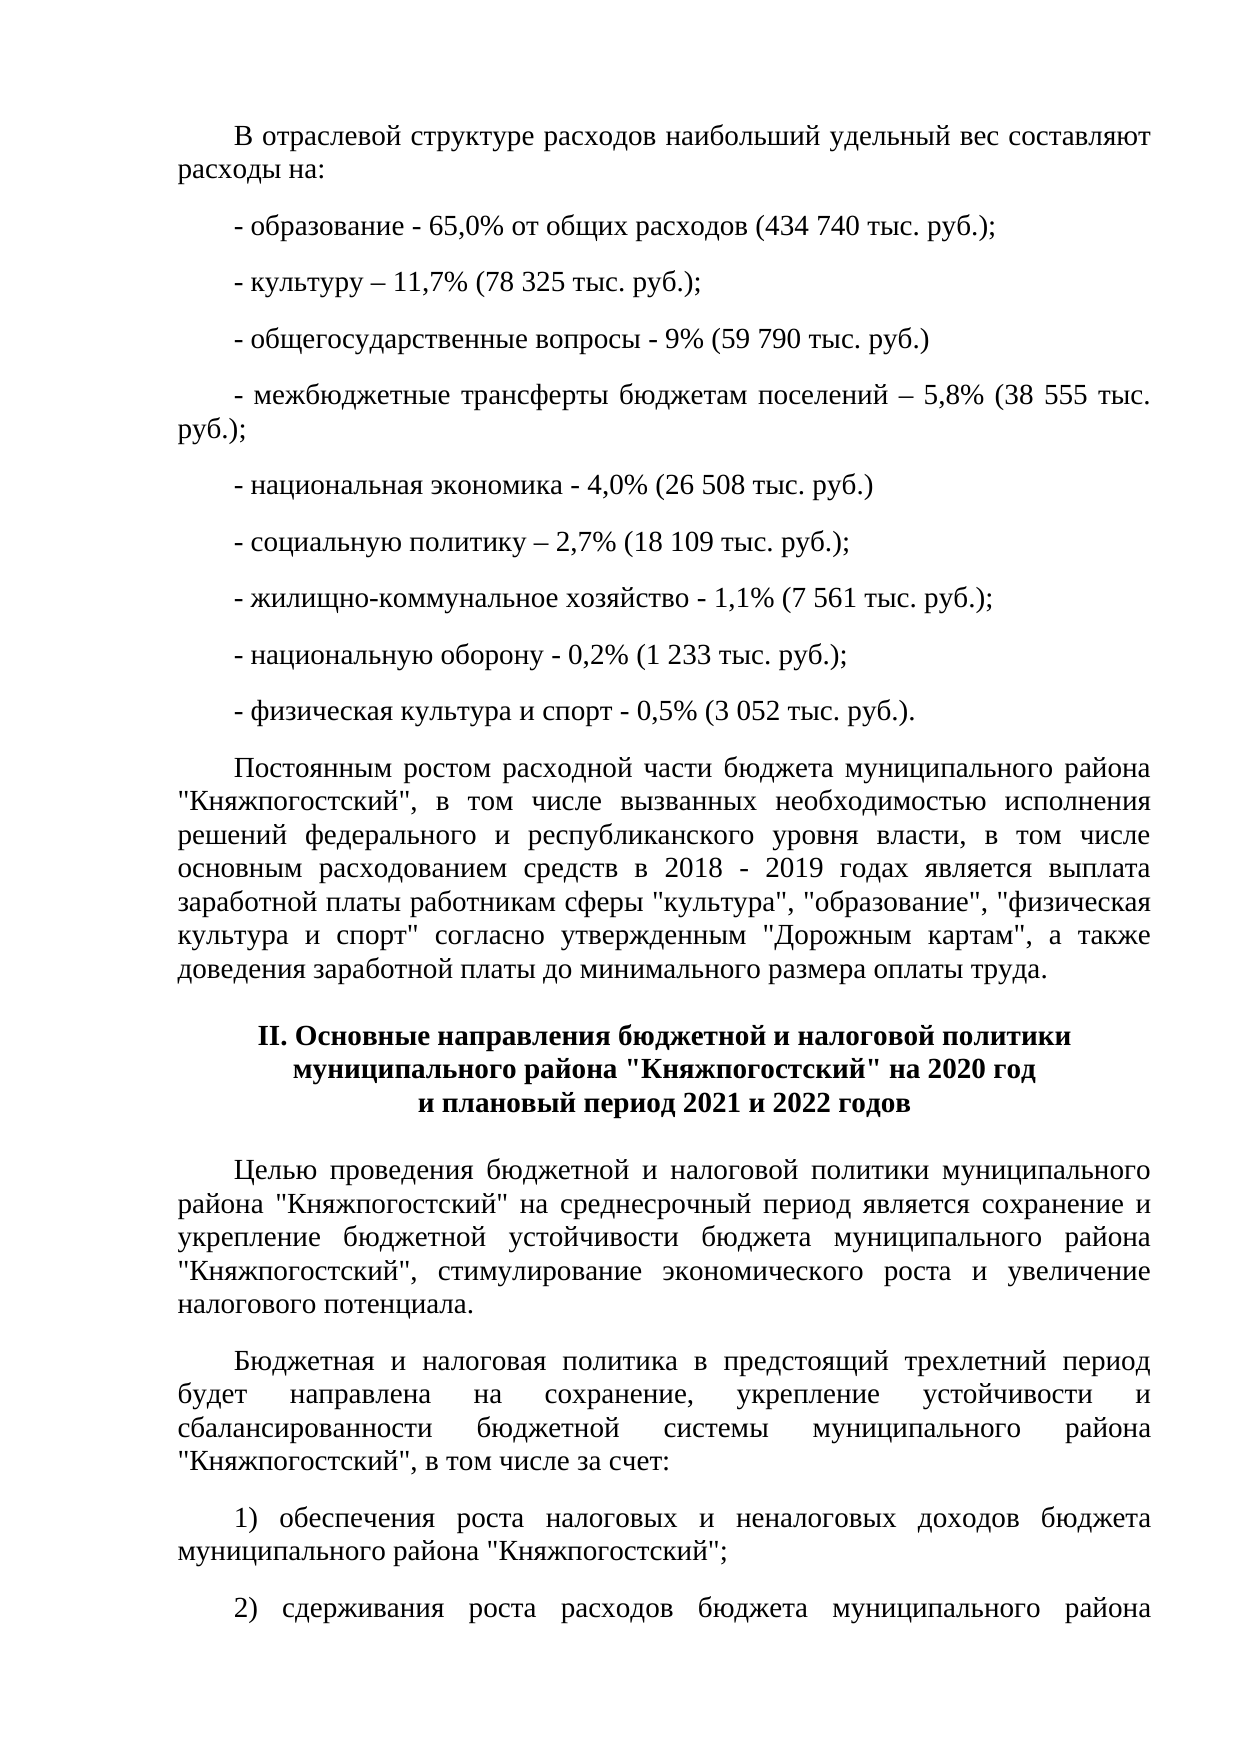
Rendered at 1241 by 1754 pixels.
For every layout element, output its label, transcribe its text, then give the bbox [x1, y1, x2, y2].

text В отраслевой структуре расходов наибольший удельный вес составляют расходы на: [177, 118, 1152, 185]
text - образование - 65,0% от общих расходов (434 740 тыс. руб.); [177, 208, 1152, 242]
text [177, 1590, 1152, 1623]
title и плановый период 2021 и 2022 годов [177, 1085, 1152, 1119]
title муниципального района "Княжпогостский" на 2020 год [177, 1052, 1152, 1085]
text Бюджетная и налоговая политика в предстоящий трехлетний период будет направлена на сохранение, укрепление устойчивости и сбалансированности бюджетной системы муниципального района "Княжпогостский", в том числе за счет: [177, 1343, 1152, 1477]
text - национальную оборону - 0,2% (1 233 тыс. руб.); [177, 637, 1152, 670]
text 1) обеспечения роста налоговых и неналоговых доходов бюджета муниципального района "Княжпогостский"; [177, 1500, 1152, 1567]
text Постоянным ростом расходной части бюджета муниципального района "Княжпогостский", в том числе вызванных необходимостью исполнения решений федерального и республиканского уровня власти, в том числе основным расходованием средств в 2018 - 2019 годах является выплата заработной платы работникам сферы "культура", "образование", "физическая культура и спорт" согласно утвержденным "Дорожным картам", а также доведения заработной платы до минимального размера оплаты труда. [177, 750, 1152, 984]
text - культуру – 11,7% (78 325 тыс. руб.); [177, 264, 1152, 298]
text Целью проведения бюджетной и налоговой политики муниципального района "Княжпогостский" на среднесрочный период является сохранение и укрепление бюджетной устойчивости бюджета муниципального района "Княжпогостский", стимулирование экономического роста и увеличение налогового потенциала. [177, 1152, 1152, 1320]
title II. Основные направления бюджетной и налоговой политики [177, 1018, 1152, 1052]
text - общегосударственные вопросы - 9% (59 790 тыс. руб.) [177, 321, 1152, 354]
text - жилищно-коммунальное хозяйство - 1,1% (7 561 тыс. руб.); [177, 580, 1152, 614]
text - межбюджетные трансферты бюджетам поселений – 5,8% (38 555 тыс. руб.); [177, 377, 1152, 444]
text - национальная экономика - 4,0% (26 508 тыс. руб.) [177, 467, 1152, 501]
text - физическая культура и спорт - 0,5% (3 052 тыс. руб.). [177, 693, 1152, 727]
text - социальную политику – 2,7% (18 109 тыс. руб.); [177, 524, 1152, 557]
